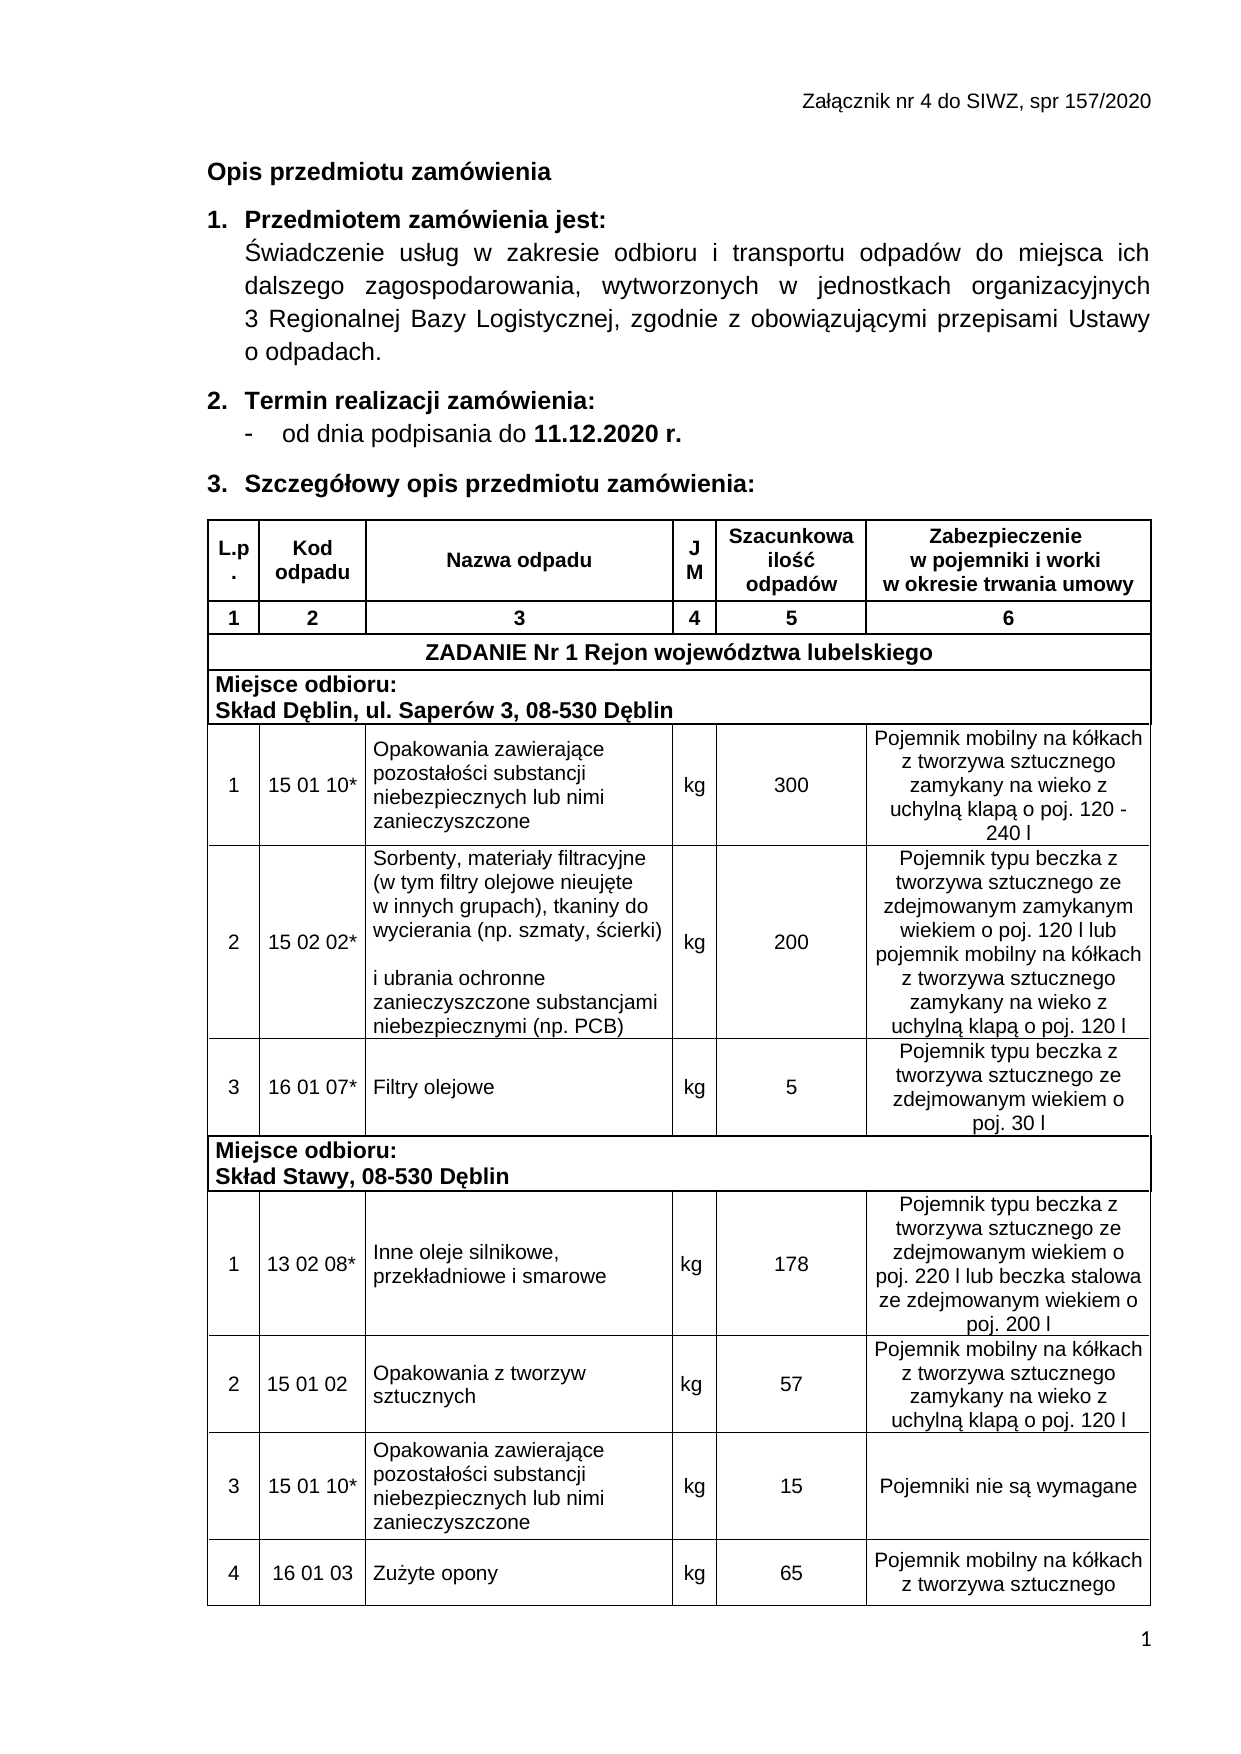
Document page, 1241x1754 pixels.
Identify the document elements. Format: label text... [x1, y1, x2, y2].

table_cell 2 [208, 845, 259, 1038]
table_cell kg [673, 1336, 716, 1432]
table_cell Pojemnik typu beczka z tworzywa sztucznego ze zdejmowanym wiekiem o poj. 30 l [867, 1038, 1150, 1135]
table_cell 16 01 03 [260, 1540, 365, 1605]
table_cell 5 [717, 1039, 866, 1135]
text Załącznik nr 4 do SIWZ, spr 157/2020 [207, 89, 1152, 113]
table_cell 5 [717, 602, 865, 633]
table_cell 15 01 10* [260, 1433, 365, 1538]
table_cell 15 [717, 1433, 866, 1538]
table_cell 15 02 02* [260, 846, 365, 1038]
table_cell 57 [717, 1336, 866, 1432]
table_cell 13 02 08* [260, 1192, 365, 1335]
table_header L.p. [209, 521, 258, 600]
table_cell Sorbenty, materiały filtracyjne (w tym filtry olejowe nieujęte w innych grupach), tkaniny do wycierania (np. szmaty, ścierki) i ubrania ochronne zanieczyszczone substancjami niebezpiecznymi (np. PCB) [366, 846, 672, 1038]
table_cell Pojemnik typu beczka z tworzywa sztucznego ze zdejmowanym zamykanym wiekiem o poj. 120 l lub pojemnik mobilny na kółkach z tworzywa sztucznego zamykany na wieko z uchylną klapą o poj. 120 l [867, 845, 1150, 1038]
table_cell Opakowania z tworzyw sztucznych [366, 1336, 672, 1432]
table_header Szacunkowa ilość odpadów [717, 521, 865, 600]
table_cell Opakowania zawierające pozostałości substancji niebezpiecznych lub nimi zanieczyszczone [366, 1433, 672, 1538]
table_cell Pojemniki nie są wymagane [867, 1432, 1150, 1538]
table_cell 16 01 07* [260, 1039, 365, 1135]
table_header Kod odpadu [260, 521, 365, 600]
table_cell 3 [208, 1432, 259, 1538]
table_cell 300 [717, 725, 866, 845]
table_cell kg [673, 1433, 716, 1538]
table_cell Pojemnik mobilny na kółkach z tworzywa sztucznego zamykany na wieko z uchylną klapą o poj. 120 -240 l [867, 723, 1150, 845]
table_cell kg [673, 1192, 716, 1335]
table_cell 3 [367, 602, 672, 633]
table_cell Pojemnik mobilny na kółkach z tworzywa sztucznego zamykany na wieko z uchylną klapą o poj. 120 l [867, 1335, 1150, 1432]
table_cell Inne oleje silnikowe, przekładniowe i smarowe [366, 1192, 672, 1335]
table_cell 1 [208, 725, 259, 845]
table_header Zabezpieczenie w pojemniki i worki w okresie trwania umowy [867, 521, 1150, 600]
table_cell kg [673, 725, 716, 845]
table_cell 2 [260, 602, 365, 633]
table_header JM [674, 521, 715, 600]
table_cell 1 [209, 602, 258, 633]
table_cell kg [673, 1540, 716, 1605]
table_cell 200 [717, 846, 866, 1038]
table_cell 15 01 10* [260, 725, 365, 845]
list Przedmiotem zamówienia jest: [207, 205, 1152, 233]
table_cell kg [673, 1039, 716, 1135]
text Opis przedmiotu zamówienia [207, 157, 1152, 186]
table_cell Filtry olejowe [366, 1039, 672, 1135]
list Szczegółowy opis przedmiotu zamówienia: [207, 469, 1152, 498]
table_cell 4 [674, 602, 715, 633]
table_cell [867, 1539, 1150, 1605]
list Termin realizacji zamówienia: [207, 386, 1152, 415]
table_cell 2 [208, 1335, 259, 1432]
table_cell 15 01 02 [260, 1336, 365, 1432]
table_cell ZADANIE Nr 1 Rejon województwa lubelskiego [209, 635, 1150, 668]
table_cell 65 [717, 1540, 866, 1605]
table_cell Miejsce odbioru: Skład Stawy, 08-530 Dęblin [209, 1135, 1150, 1189]
table_cell 4 [208, 1539, 259, 1605]
list Świadczenie usług w zakresie odbioru i transportu odpadów do miejsca ich dalszego zagospodarowania, wytworzonych w jednostkach organizacyjnych 3 Regionalnej Bazy Logistycznej, zgodnie z obowiązującymi przepisami Ustawy o odpadach. [244, 238, 1152, 366]
table_cell 178 [717, 1192, 866, 1335]
table_cell kg [673, 846, 716, 1038]
table_cell Pojemnik typu beczka z tworzywa sztucznego ze zdejmowanym wiekiem o poj. 220 l lub beczka stalowa ze zdejmowanym wiekiem o poj. 200 l [867, 1190, 1150, 1335]
table_cell Zużyte opony [366, 1540, 672, 1605]
list od dnia podpisania do 11.12.2020 r. [244, 419, 1152, 448]
table_cell Opakowania zawierające pozostałości substancji niebezpiecznych lub nimi zanieczyszczone [366, 725, 672, 845]
table_header Nazwa odpadu [367, 521, 672, 600]
table_cell Miejsce odbioru: Skład Dęblin, ul. Saperów 3, 08-530 Dęblin [209, 671, 1150, 723]
table_cell 3 [208, 1038, 259, 1135]
table_cell 6 [867, 602, 1150, 633]
table_cell 1 [208, 1192, 259, 1335]
